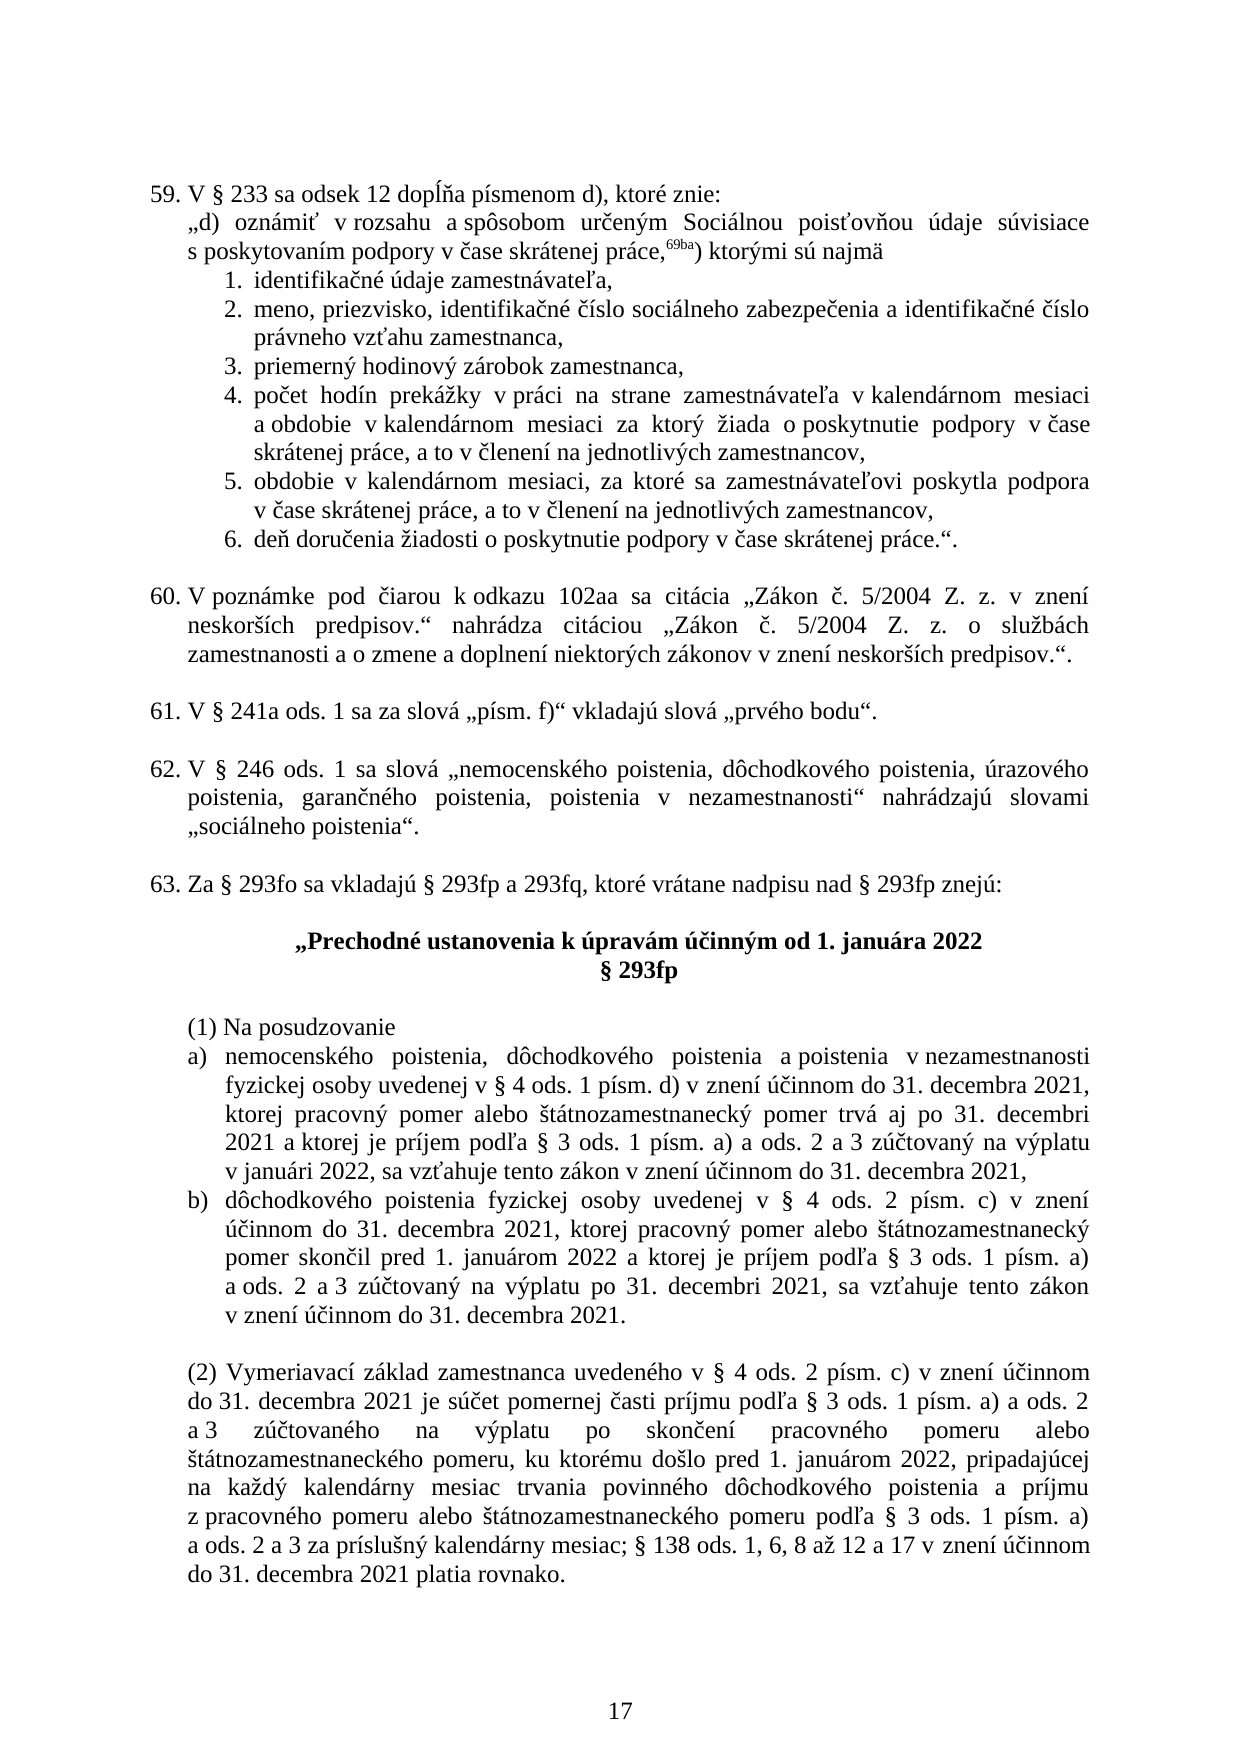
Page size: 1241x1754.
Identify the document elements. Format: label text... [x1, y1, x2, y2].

list identifikačné údaje zamestnávateľa, [224, 265, 1090, 294]
list V § 241a ods. 1 sa za slová „písm. f)“ vkladajú slová „prvého bodu“. [150, 696, 1090, 725]
list meno, priezvisko, identifikačné číslo sociálneho zabezpečenia a identifikačné číslo právneho vzťahu zamestnanca, [224, 294, 1090, 351]
list počet hodín prekážky v práci na strane zamestnávateľa v kalendárnom mesiaci a obdobie v kalendárnom mesiaci za ktorý žiada o poskytnutie podpory v čase skrátenej práce, a to v členení na jednotlivých zamestnancov, [224, 380, 1090, 466]
list dôchodkového poistenia fyzickej osoby uvedenej v § 4 ods. 2 písm. c) v znení účinnom do 31. decembra 2021, ktorej pracovný pomer alebo štátnozamestnanecký pomer skončil pred 1. januárom 2022 a ktorej je príjem podľa § 3 ods. 1 písm. a) a ods. 2 a 3 zúčtovaný na výplatu po 31. decembri 2021, sa vzťahuje tento zákon v znení účinnom do 31. decembra 2021. [187, 1185, 1090, 1329]
list priemerný hodinový zárobok zamestnanca, [224, 351, 1090, 380]
list obdobie v kalendárnom mesiaci, za ktoré sa zamestnávateľovi poskytla podpora v čase skrátenej práce, a to v členení na jednotlivých zamestnancov, [224, 466, 1090, 524]
list (1) Na posudzovanie [187, 1012, 1090, 1041]
list Za § 293fo sa vkladajú § 293fp a 293fq, ktoré vrátane nadpisu nad § 293fp znejú: [150, 869, 1090, 897]
list V § 246 ods. 1 sa slová „nemocenského poistenia, dôchodkového poistenia, úrazového poistenia, garančného poistenia, poistenia v nezamestnanosti“ nahrádzajú slovami „sociálneho poistenia“. [150, 754, 1090, 840]
list § 293fp [187, 955, 1090, 984]
list (2) Vymeriavací základ zamestnanca uvedeného v § 4 ods. 2 písm. c) v znení účinnom do 31. decembra 2021 je súčet pomernej časti príjmu podľa § 3 ods. 1 písm. a) a ods. 2 a 3 zúčtovaného na výplatu po skončení pracovného pomeru alebo štátnozamestnaneckého pomeru, ku ktorému došlo pred 1. januárom 2022, pripadajúcej na každý kalendárny mesiac trvania povinného dôchodkového poistenia a príjmu z pracovného pomeru alebo štátnozamestnaneckého pomeru podľa § 3 ods. 1 písm. a) a ods. 2 a 3 za príslušný kalendárny mesiac; § 138 ods. 1, 6, 8 až 12 a 17 v znení účinnom do 31. decembra 2021 platia rovnako. [187, 1357, 1090, 1587]
list deň doručenia žiadosti o poskytnutie podpory v čase skrátenej práce.“. [224, 524, 1090, 552]
list V § 233 sa odsek 12 dopĺňa písmenom d), ktoré znie: [150, 179, 1090, 207]
list „Prechodné ustanovenia k úpravám účinným od 1. januára 2022 [187, 926, 1090, 955]
list V poznámke pod čiarou k odkazu 102aa sa citácia „Zákon č. 5/2004 Z. z. v znení neskorších predpisov.“ nahrádza citáciou „Zákon č. 5/2004 Z. z. o službách zamestnanosti a o zmene a doplnení niektorých zákonov v znení neskorších predpisov.“. [150, 581, 1090, 667]
text „d) oznámiť v rozsahu a spôsobom určeným Sociálnou poisťovňou údaje súvisiace s poskytovaním podpory v čase skrátenej práce,69ba) ktorými sú najmä [187, 207, 1090, 265]
list nemocenského poistenia, dôchodkového poistenia a poistenia v nezamestnanosti fyzickej osoby uvedenej v § 4 ods. 1 písm. d) v znení účinnom do 31. decembra 2021, ktorej pracovný pomer alebo štátnozamestnanecký pomer trvá aj po 31. decembri 2021 a ktorej je príjem podľa § 3 ods. 1 písm. a) a ods. 2 a 3 zúčtovaný na výplatu v januári 2022, sa vzťahuje tento zákon v znení účinnom do 31. decembra 2021, [187, 1041, 1090, 1185]
